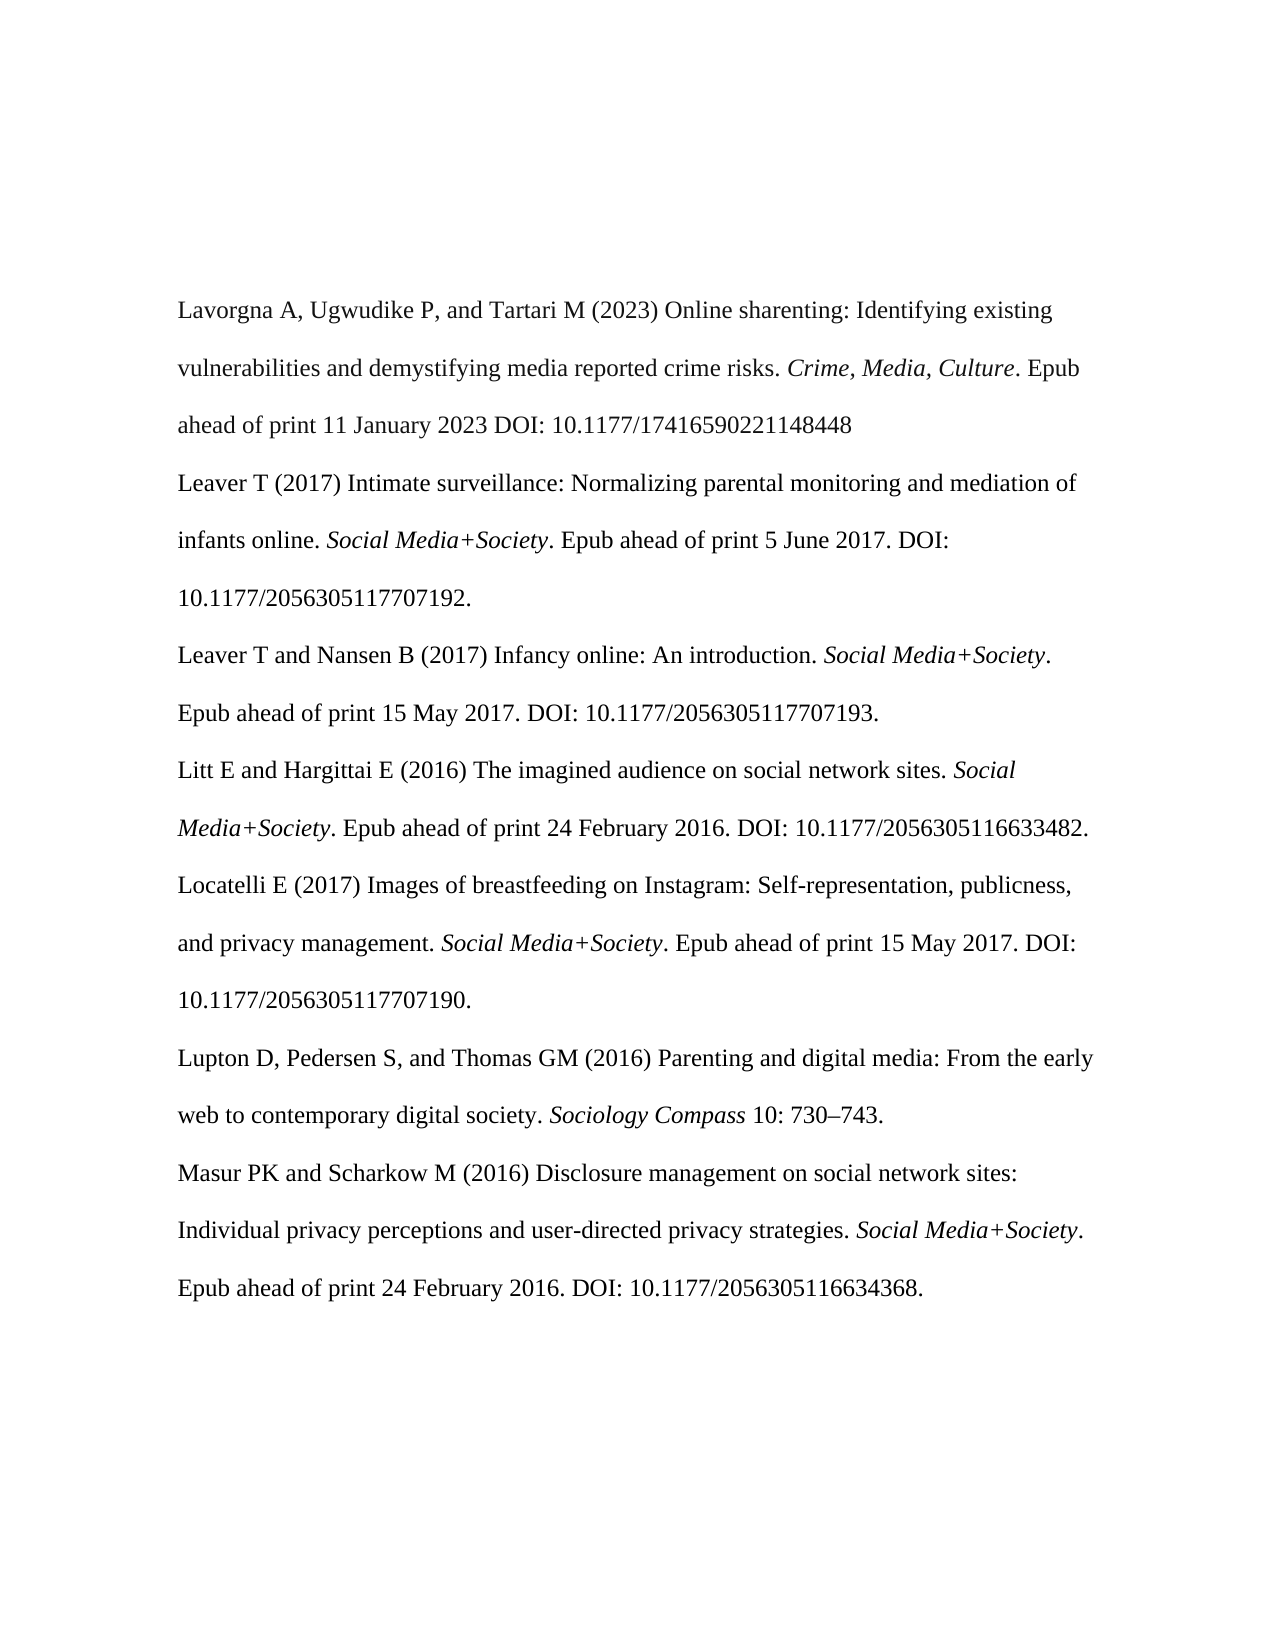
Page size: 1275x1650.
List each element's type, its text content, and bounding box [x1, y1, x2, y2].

text Locatelli E (2017) Images of breastfeeding on Instagram: Self-representation, publicness, and privacy management. Social Media+Society. Epub ahead of print 15 May 2017. DOI: 10.1177/2056305117707190. [177, 870, 1098, 1014]
text Litt E and Hargittai E (2016) The imagined audience on social network sites. Social Media+Society. Epub ahead of print 24 February 2016. DOI: 10.1177/2056305116633482. [177, 755, 1098, 842]
text Masur PK and Scharkow M (2016) Disclosure management on social network sites: Individual privacy perceptions and user-directed privacy strategies. Social Media+Society. Epub ahead of print 24 February 2016. DOI: 10.1177/2056305116634368. [177, 1158, 1098, 1302]
text Leaver T and Nansen B (2017) Infancy online: An introduction. Social Media+Society. Epub ahead of print 15 May 2017. DOI: 10.1177/2056305117707193. [177, 640, 1098, 727]
text Lavorgna A, Ugwudike P, and Tartari M (2023) Online sharenting: Identifying existing vulnerabilities and demystifying media reported crime risks. Crime, Media, Culture. Epub ahead of print 11 January 2023 DOI: 10.1177/17416590221148448 [177, 295, 1098, 439]
text Lupton D, Pedersen S, and Thomas GM (2016) Parenting and digital media: From the early web to contemporary digital society. Sociology Compass 10: 730–743. [177, 1043, 1098, 1129]
text Leaver T (2017) Intimate surveillance: Normalizing parental monitoring and mediation of infants online. Social Media+Society. Epub ahead of print 5 June 2017. DOI: 10.1177/2056305117707192. [177, 468, 1098, 612]
